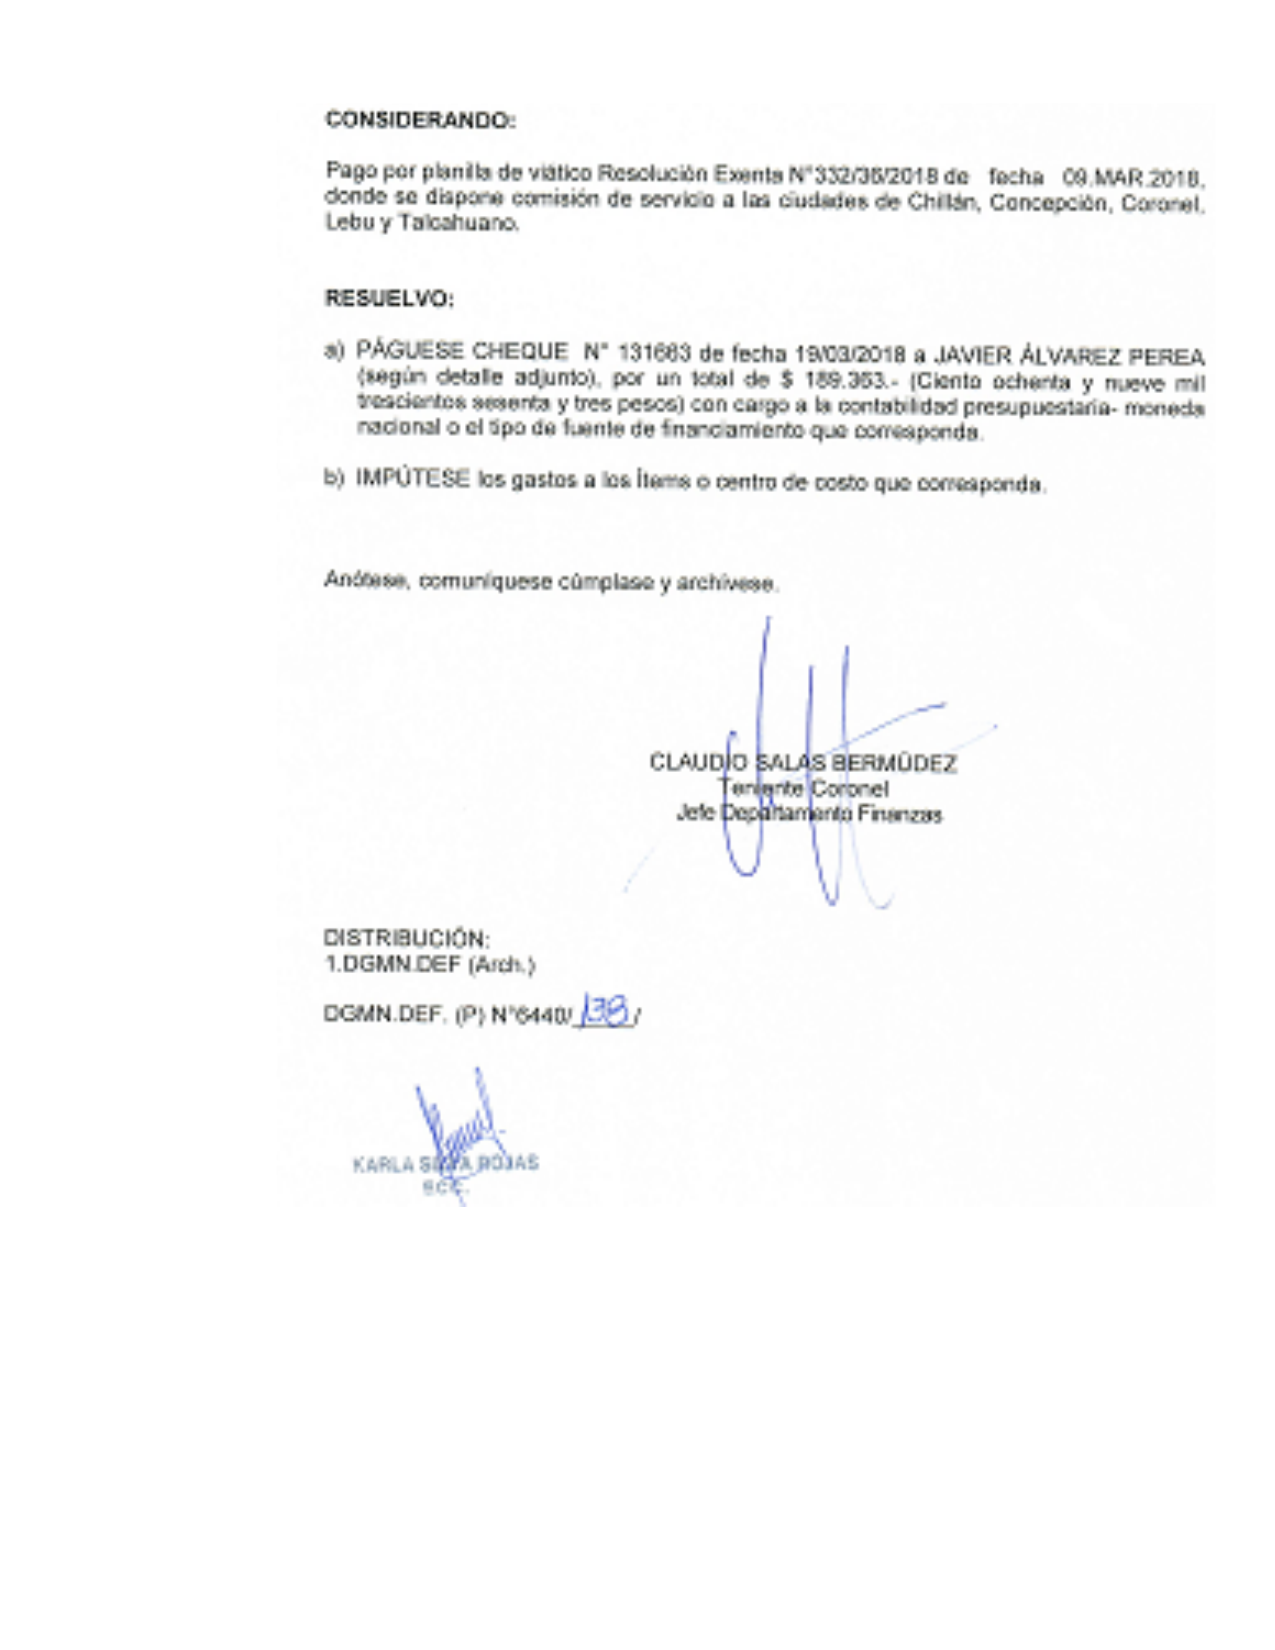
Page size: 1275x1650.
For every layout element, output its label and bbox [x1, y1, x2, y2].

picture [276, 103, 1216, 1207]
